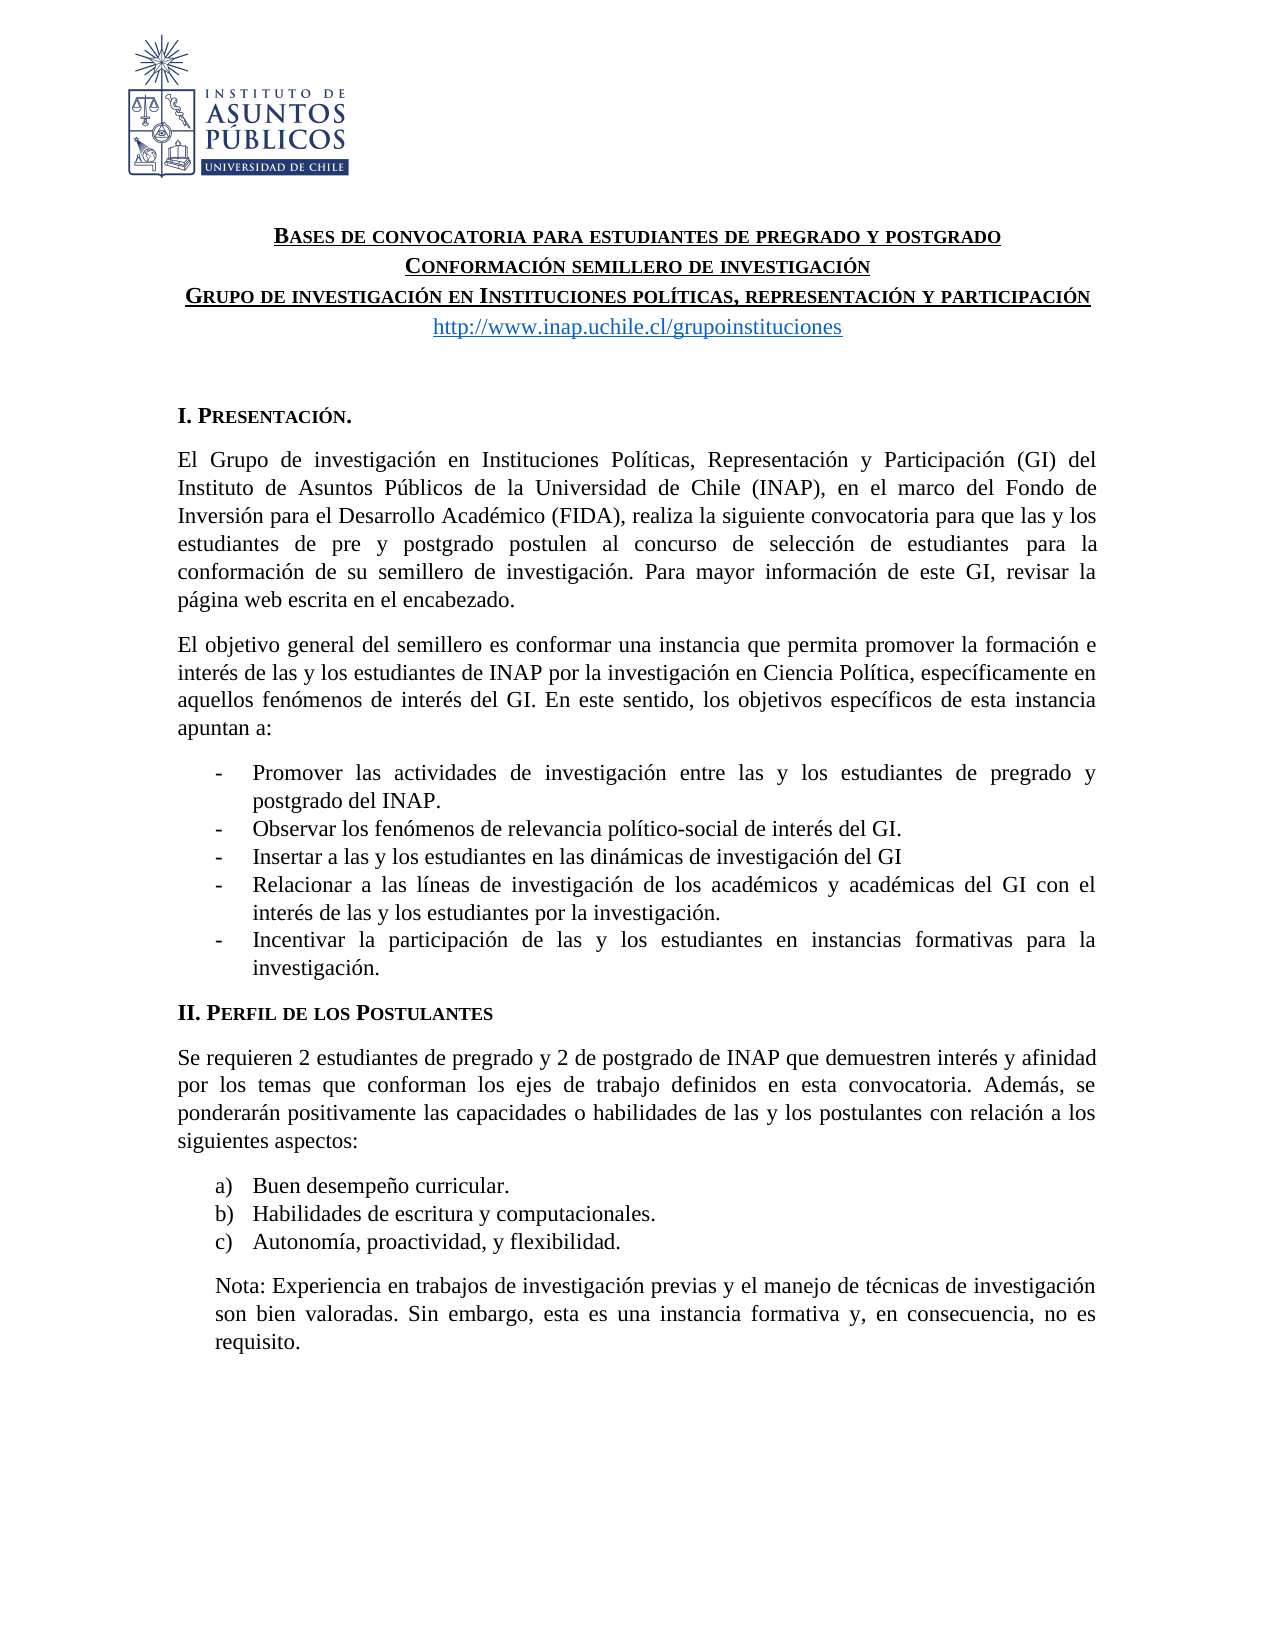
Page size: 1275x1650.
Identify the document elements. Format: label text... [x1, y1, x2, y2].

list Promover las actividades de investigación entre las y los estudiantes de pregrado y postgrado del INAP. [215, 759, 1098, 813]
list Autonomía, proactividad, y flexibilidad. [215, 1228, 1098, 1254]
picture [123, 29, 354, 183]
text Bases de convocatoria para estudiantes de pregrado y postgrado [177, 222, 1098, 248]
text Grupo de investigación en Instituciones políticas, representación y participación [177, 283, 1098, 309]
text El Grupo de investigación en Instituciones Políticas, Representación y Participación (GI) del Instituto de Asuntos Públicos de la Universidad de Chile (INAP), en el marco del Fondo de Inversión para el Desarrollo Académico (FIDA), realiza la siguiente convocatoria para que las y los estudiantes de pre y postgrado postulen al concurso de selección de estudiantes para la conformación de su semillero de investigación. Para mayor información de este GI, revisar la página web escrita en el encabezado. [177, 447, 1098, 612]
list Habilidades de escritura y computacionales. [215, 1200, 1098, 1226]
list Insertar a las y los estudiantes en las dinámicas de investigación del GI [215, 843, 1098, 869]
text http://www.inap.uchile.cl/grupoinstituciones [177, 313, 1098, 339]
text II. Perfil de los Postulantes [177, 999, 1098, 1025]
list Observar los fenómenos de relevancia político-social de interés del GI. [215, 815, 1098, 841]
text I. Presentación. [177, 402, 1098, 428]
text Nota: Experiencia en trabajos de investigación previas y el manejo de técnicas de investigación son bien valoradas. Sin embargo, esta es una instancia formativa y, en consecuencia, no es requisito. [215, 1272, 1098, 1354]
text Se requieren 2 estudiantes de pregrado y 2 de postgrado de INAP que demuestren interés y afinidad por los temas que conforman los ejes de trabajo definidos en esta convocatoria. Además, se ponderarán positivamente las capacidades o habilidades de las y los postulantes con relación a los siguientes aspectos: [177, 1044, 1098, 1154]
list Incentivar la participación de las y los estudiantes en instancias formativas para la investigación. [215, 927, 1098, 981]
text El objetivo general del semillero es conformar una instancia que permita promover la formación e interés de las y los estudiantes de INAP por la investigación en Ciencia Política, específicamente en aquellos fenómenos de interés del GI. En este sentido, los objetivos específicos de esta instancia apuntan a: [177, 631, 1098, 741]
list Relacionar a las líneas de investigación de los académicos y académicas del GI con el interés de las y los estudiantes por la investigación. [215, 871, 1098, 925]
list Buen desempeño curricular. [215, 1172, 1098, 1198]
text Conformación semillero de investigación [177, 252, 1098, 279]
